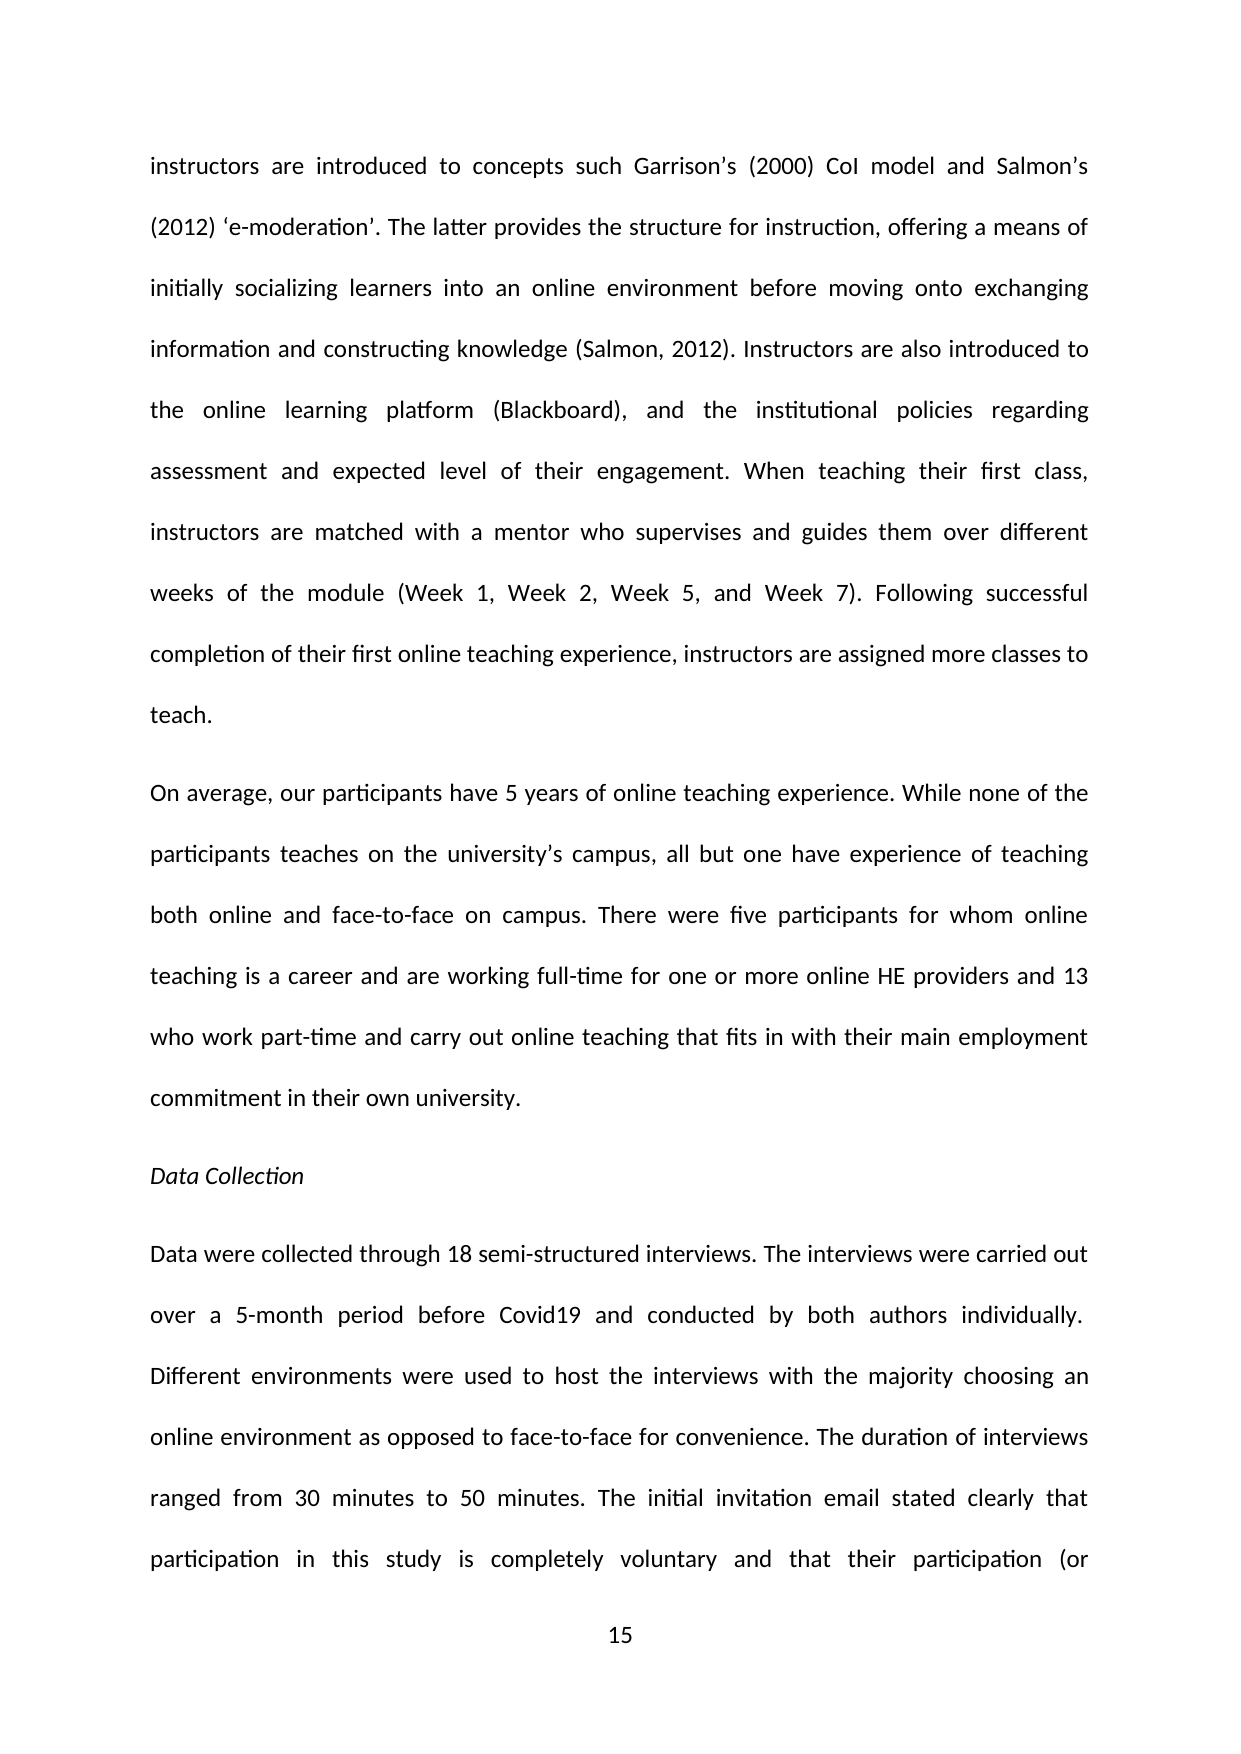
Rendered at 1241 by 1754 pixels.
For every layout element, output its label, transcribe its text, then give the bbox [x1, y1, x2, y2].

text Data Collection [150, 1160, 1090, 1191]
text On average, our participants have 5 years of online teaching experience. While none of the participants teaches on the university’s campus, all but one have experience of teaching both online and face-to-face on campus. There were five participants for whom online teaching is a career and are working full-time for one or more online HE providers and 13 who work part-time and carry out online teaching that fits in with their main employment commitment in their own university. [150, 777, 1090, 1113]
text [150, 150, 1090, 730]
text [150, 1238, 1090, 1573]
